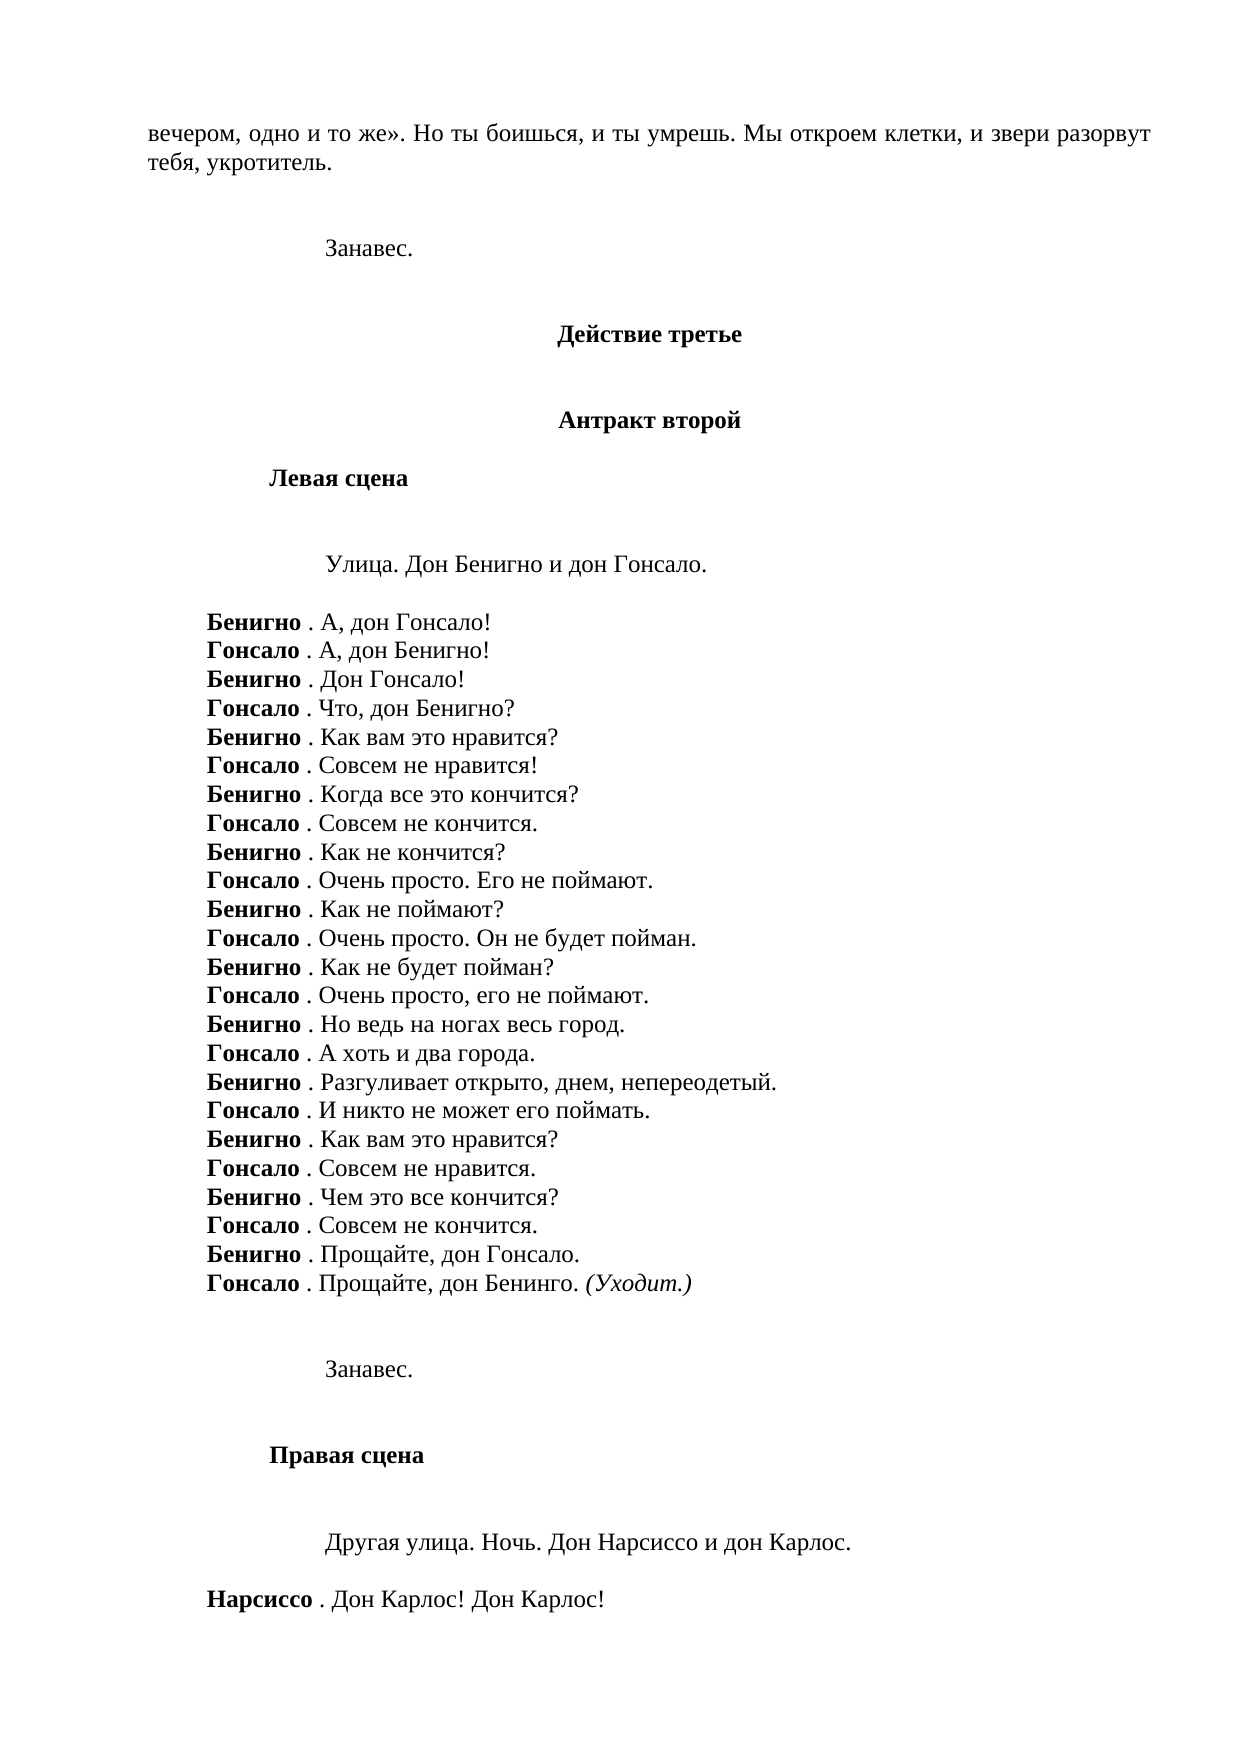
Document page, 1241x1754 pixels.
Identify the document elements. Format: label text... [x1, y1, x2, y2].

text Гонсало . Очень просто. Его не поймают. [148, 866, 1152, 894]
text Гонсало . Очень просто. Он не будет пойман. [148, 923, 1152, 952]
text Другая улица. Ночь. Дон Нарсиссо и дон Карлос. [266, 1527, 1089, 1556]
text Бенигно . Дон Гонсало! [148, 664, 1152, 693]
text Гонсало . Прощайте, дон Бенинго. (Уходит.) [148, 1268, 1152, 1297]
text Гонсало . Что, дон Бенигно? [148, 693, 1152, 722]
text Бенигно . Разгуливает открыто, днем, непереодетый. [148, 1067, 1152, 1096]
text Гонсало . А хоть и два города. [148, 1038, 1152, 1067]
text Гонсало . Очень просто, его не поймают. [148, 981, 1152, 1009]
text Гонсало . Совсем не кончится. [148, 808, 1152, 837]
text Улица. Дон Бенигно и дон Гонсало. [266, 549, 1089, 578]
text Занавес. [266, 233, 1089, 262]
text Бенигно . Прощайте, дон Гонсало. [148, 1239, 1152, 1268]
text Гонсало . Совсем не нравится! [148, 751, 1152, 779]
text Левая сцена [148, 463, 1152, 492]
text Нарсиссо . Дон Карлос! Дон Карлос! [148, 1584, 1152, 1613]
text Бенигно . А, дон Гонсало! [148, 607, 1152, 636]
text Гонсало . Совсем не нравится. [148, 1153, 1152, 1182]
text Бенигно . Как вам это нравится? [148, 1124, 1152, 1153]
text Гонсало . Совсем не кончится. [148, 1211, 1152, 1239]
text Гонсало . И никто не может его поймать. [148, 1096, 1152, 1124]
subtitle Антракт второй [148, 406, 1152, 434]
text Бенигно . Но ведь на ногах весь город. [148, 1009, 1152, 1038]
text Правая сцена [148, 1441, 1152, 1469]
text Бенигно . Как не кончится? [148, 837, 1152, 866]
text Бенигно . Как не поймают? [148, 894, 1152, 923]
text Бенигно . Когда все это кончится? [148, 779, 1152, 808]
text Бенигно . Чем это все кончится? [148, 1182, 1152, 1211]
text Бенигно . Как вам это нравится? [148, 722, 1152, 751]
text Бенигно . Как не будет пойман? [148, 952, 1152, 981]
text Занавес. [266, 1354, 1089, 1383]
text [148, 118, 1152, 176]
subtitle Действие третье [148, 319, 1152, 348]
text Гонсало . А, дон Бенигно! [148, 636, 1152, 664]
